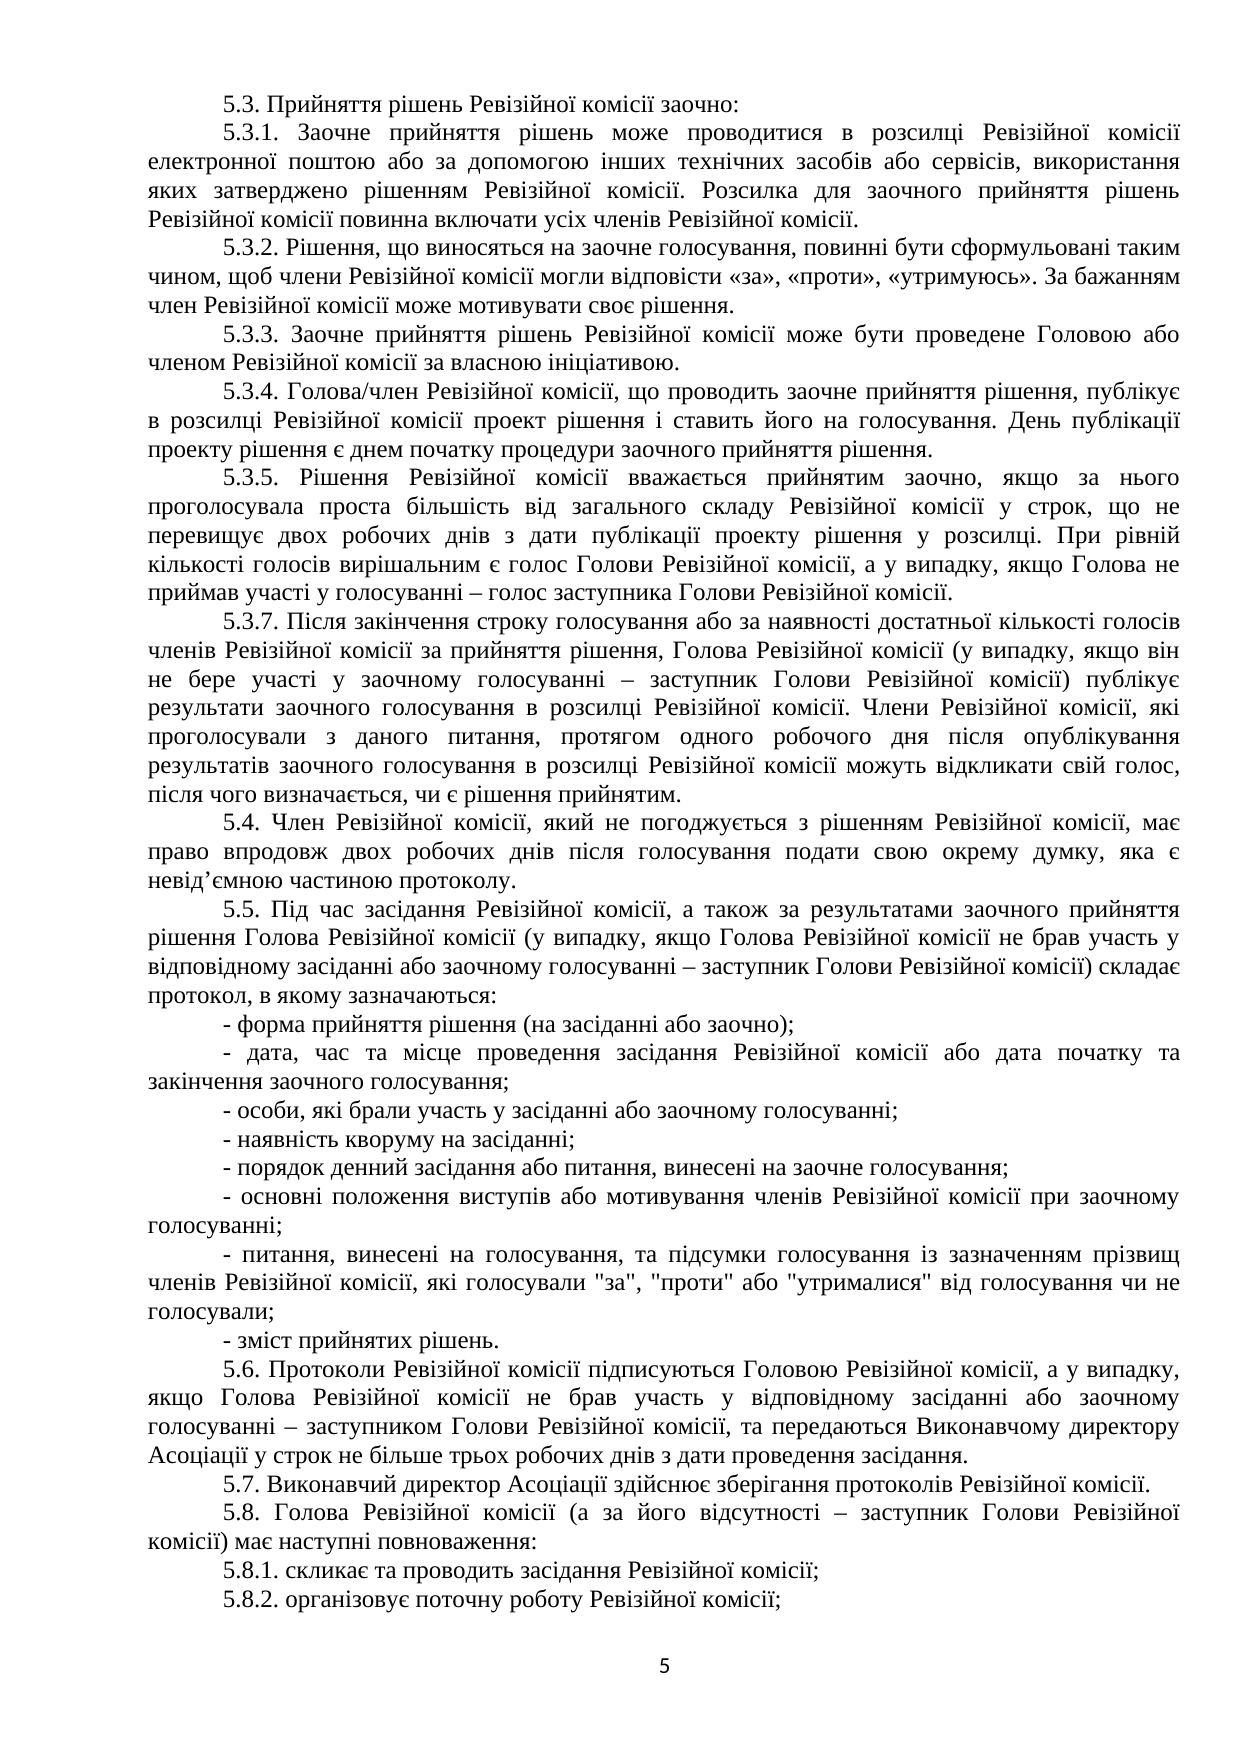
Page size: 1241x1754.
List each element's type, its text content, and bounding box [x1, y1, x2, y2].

text 5.3. Прийняття рішень Ревізійної комісії заочно: [148, 89, 1181, 117]
text - дата, час та місце проведення засідання Ревізійної комісії або дата початку та закінчення заочного голосування; [148, 1037, 1181, 1095]
text 5.3.5. Рішення Ревізійної комісії вважається прийнятим заочно, якщо за нього проголосувала проста більшість від загального складу Ревізійної комісії у строк, що не перевищує двох робочих днів з дати публікації проекту рішення у розсилці. При рівній кількості голосів вирішальним є голос Голови Ревізійної комісії, а у випадку, якщо Голова не приймав участі у голосуванні – голос заступника Голови Ревізійної комісії. [148, 462, 1181, 606]
text 5.3.4. Голова/член Ревізійної комісії, що проводить заочне прийняття рішення, публікує в розсилці Ревізійної комісії проект рішення і ставить його на голосування. День публікації проекту рішення є днем початку процедури заочного прийняття рішення. [148, 376, 1181, 462]
text - зміст прийнятих рішень. [148, 1325, 1181, 1354]
text 5.5. Під час засідання Ревізійної комісії, а також за результатами заочного прийняття рішення Голова Ревізійної комісії (у випадку, якщо Голова Ревізійної комісії не брав участь у відповідному засіданні або заочному голосуванні – заступник Голови Ревізійної комісії) складає протокол, в якому зазначаються: [148, 894, 1181, 1009]
text 5.3.1. Заочне прийняття рішень може проводитися в розсилці Ревізійної комісії електронної поштою або за допомогою інших технічних засобів або сервісів, використання яких затверджено рішенням Ревізійної комісії. Розсилка для заочного прийняття рішень Ревізійної комісії повинна включати усіх членів Ревізійної комісії. [148, 117, 1181, 232]
text 5.8.1. скликає та проводить засідання Ревізійної комісії; [148, 1555, 1181, 1584]
text - порядок денний засідання або питання, винесені на заочне голосування; [148, 1152, 1181, 1181]
text - наявність кворуму на засіданні; [148, 1124, 1181, 1152]
text - форма прийняття рішення (на засіданні або заочно); [148, 1009, 1181, 1037]
text 5.3.3. Заочне прийняття рішень Ревізійної комісії може бути проведене Головою або членом Ревізійної комісії за власною ініціативою. [148, 319, 1181, 376]
text - основні положення виступів або мотивування членів Ревізійної комісії при заочному голосуванні; [148, 1181, 1181, 1239]
text - питання, винесені на голосування, та підсумки голосування із зазначенням прізвищ членів Ревізійної комісії, які голосували "за", "проти" або "утрималися" від голосування чи не голосували; [148, 1239, 1181, 1325]
text 5.8. Голова Ревізійної комісії (а за його відсутності – заступник Голови Ревізійної комісії) має наступні повноваження: [148, 1497, 1181, 1555]
text 5.3.2. Рішення, що виносяться на заочне голосування, повинні бути сформульовані таким чином, щоб члени Ревізійної комісії могли відповісти «за», «проти», «утримуюсь». За бажанням член Ревізійної комісії може мотивувати своє рішення. [148, 232, 1181, 319]
text - особи, які брали участь у засіданні або заочному голосуванні; [148, 1095, 1181, 1124]
text 5.6. Протоколи Ревізійної комісії підписуються Головою Ревізійної комісії, а у випадку, якщо Голова Ревізійної комісії не брав участь у відповідному засіданні або заочному голосуванні – заступником Голови Ревізійної комісії, та передаються Виконавчому директору Асоціації у строк не більше трьох робочих днів з дати проведення засідання. [148, 1354, 1181, 1469]
text 5.7. Виконавчий директор Асоціації здійснює зберігання протоколів Ревізійної комісії. [148, 1469, 1181, 1497]
text 5.4. Член Ревізійної комісії, який не погоджується з рішенням Ревізійної комісії, має право впродовж двох робочих днів після голосування подати свою окрему думку, яка є невід’ємною частиною протоколу. [148, 807, 1181, 894]
text 5.3.7. Після закінчення строку голосування або за наявності достатньої кількості голосів членів Ревізійної комісії за прийняття рішення, Голова Ревізійної комісії (у випадку, якщо він не бере участі у заочному голосуванні – заступник Голови Ревізійної комісії) публікує результати заочного голосування в розсилці Ревізійної комісії. Члени Ревізійної комісії, які проголосували з даного питання, протягом одного робочого дня після опублікування результатів заочного голосування в розсилці Ревізійної комісії можуть відкликати свій голос, після чого визначається, чи є рішення прийнятим. [148, 606, 1181, 807]
text 5.8.2. організовує поточну роботу Ревізійної комісії; [148, 1584, 1181, 1612]
